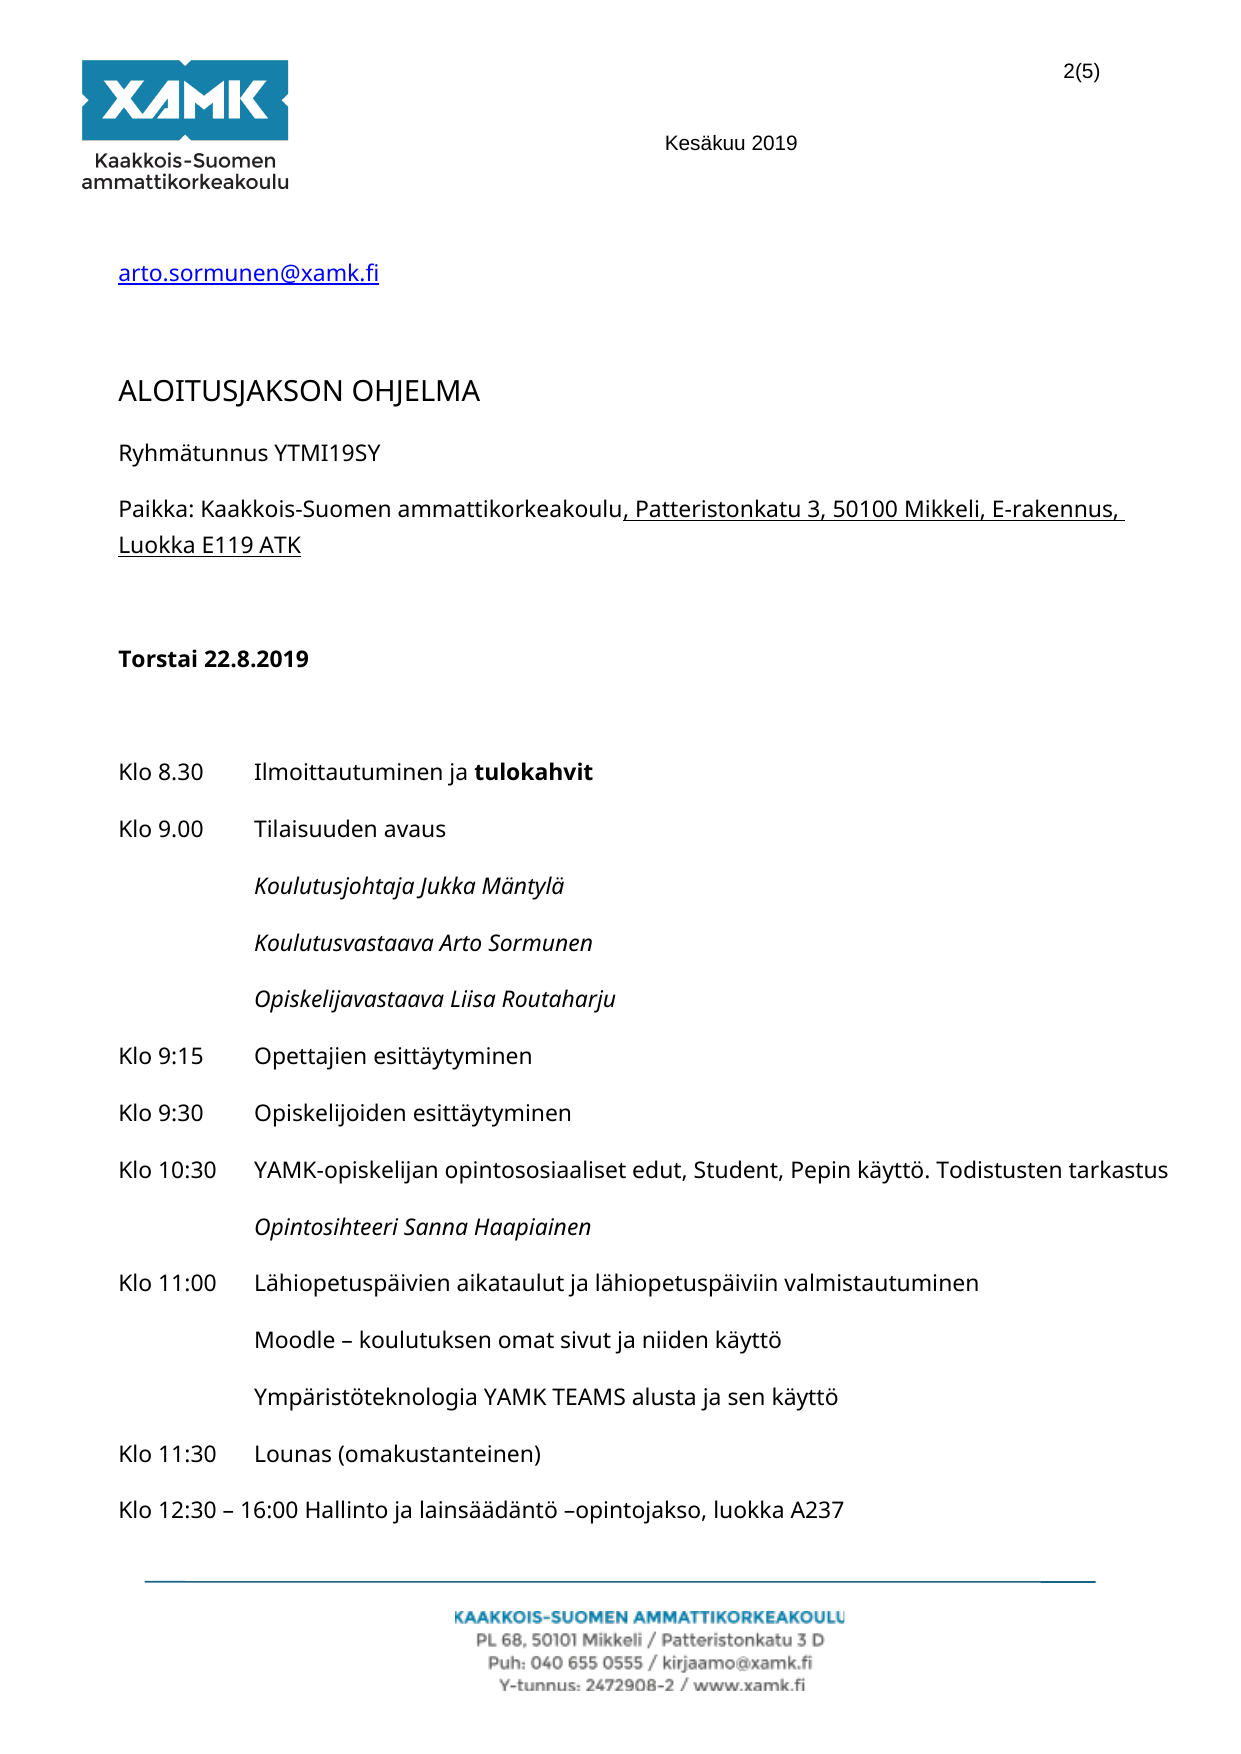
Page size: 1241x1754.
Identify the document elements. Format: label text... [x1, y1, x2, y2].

text arto.sormunen@xamk.fi [118, 257, 1181, 288]
text ALOITUSJAKSON OHJELMA [118, 370, 1181, 410]
text Ryhmätunnus YTMI19SY [118, 437, 1181, 468]
text Ympäristöteknologia YAMK TEAMS alusta ja sen käyttö [254, 1381, 1181, 1412]
text Klo 10:30 YAMK-opiskelijan opintososiaaliset edut, Student, Pepin käyttö. Todistusten tarkastus [118, 1154, 1181, 1185]
text Klo 9:30 Opiskelijoiden esittäytyminen [118, 1097, 1181, 1128]
text Opiskelijavastaava Liisa Routaharju [118, 983, 1181, 1015]
text Torstai 22.8.2019 [118, 643, 1181, 674]
text Opintosihteeri Sanna Haapiainen [118, 1211, 1181, 1242]
text Klo 9.00 Tilaisuuden avaus [118, 813, 1181, 844]
text Klo 8.30 Ilmoittautuminen ja tulokahvit [118, 756, 1181, 788]
text Klo 11:30 Lounas (omakustanteinen) [118, 1438, 1181, 1469]
text Paikka: Kaakkois-Suomen ammattikorkeakoulu, Patteristonkatu 3, 50100 Mikkeli, E-rakennus, Luokka E119 ATK [118, 493, 1181, 561]
text Koulutusvastaava Arto Sormunen [118, 927, 1181, 958]
text Koulutusjohtaja Jukka Mäntylä [118, 870, 1181, 901]
text Moodle – koulutuksen omat sivut ja niiden käyttö [254, 1324, 1181, 1355]
text Klo 11:00 Lähiopetuspäivien aikataulut ja lähiopetuspäiviin valmistautuminen [118, 1267, 1181, 1298]
text Klo 12:30 – 16:00 Hallinto ja lainsäädäntö –opintojakso, luokka A237 [118, 1494, 1181, 1526]
text Klo 9:15 Opettajien esittäytyminen [118, 1040, 1181, 1071]
